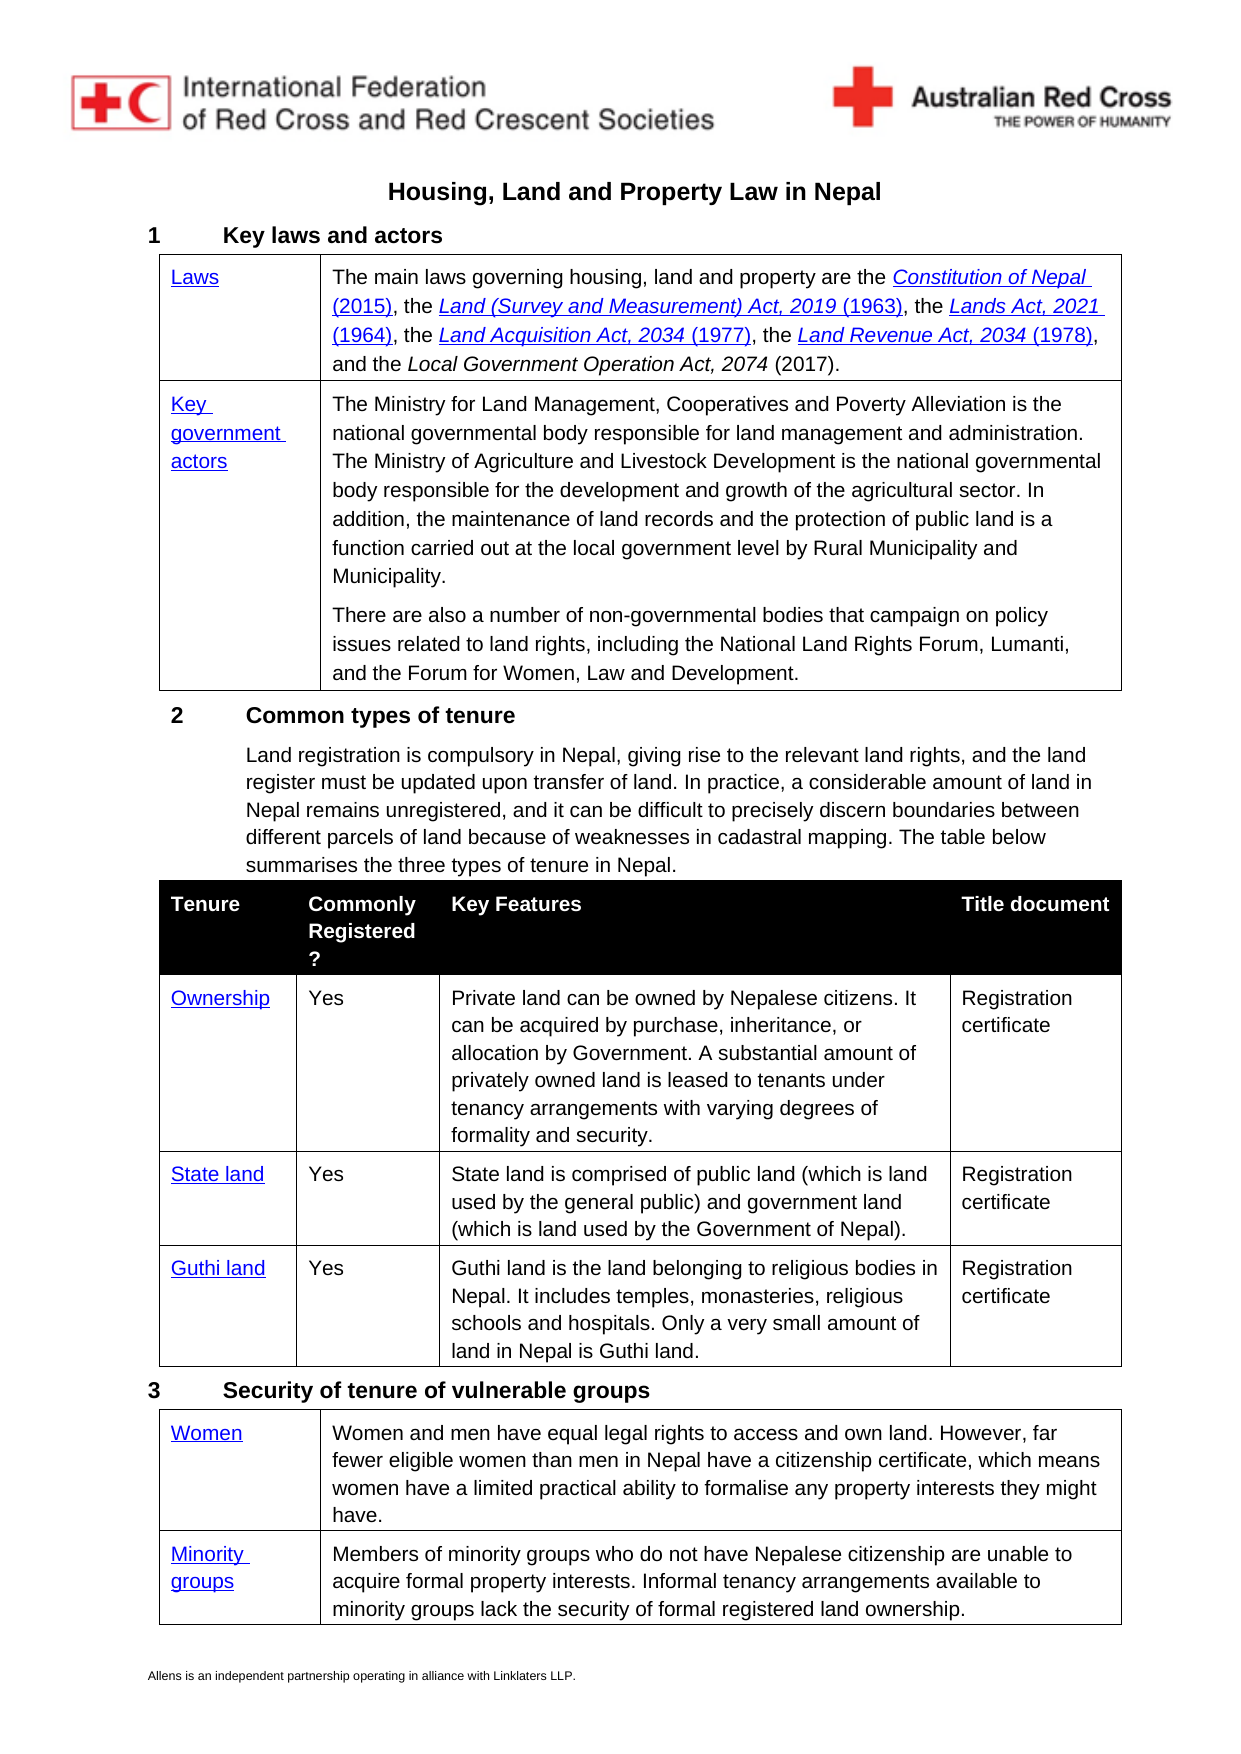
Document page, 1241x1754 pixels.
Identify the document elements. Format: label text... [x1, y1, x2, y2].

table_cell Key government actors [160, 381, 320, 689]
table_cell Commonly Registered? [297, 881, 439, 974]
table_header 2 Common types of tenure Land registration is compulsory in Nepal, giving rise to the relevant land rights, and the land register must be updated upon transfer of land. In practice, a considerable amount of land in Nepal remains unregistered, and it can be difficult to precisely discern boundaries between different parcels of land because of weaknesses in cadastral mapping. The table below summarises the three types of tenure in Nepal. [160, 692, 1121, 880]
table_cell Title document [951, 881, 1121, 974]
text 3 Security of tenure of vulnerable groups [148, 1377, 1122, 1404]
table_cell Registration certificate [951, 975, 1121, 1151]
table_cell Yes [297, 975, 439, 1151]
subtitle Housing, Land and Property Law in Nepal [148, 177, 1122, 206]
table_cell Yes [297, 1152, 439, 1244]
table_header Women [160, 1410, 320, 1530]
table_cell Yes [297, 1246, 439, 1366]
table_cell Registration certificate [951, 1152, 1121, 1244]
table_cell Guthi land is the land belonging to religious bodies in Nepal. It includes temples, monasteries, religious schools and hospitals. Only a very small amount of land in Nepal is Guthi land. [440, 1246, 950, 1366]
table_cell Ownership [160, 975, 296, 1151]
table_cell Guthi land [160, 1246, 296, 1366]
table_header Laws [160, 255, 320, 380]
table_cell Minority groups [160, 1531, 320, 1624]
table_cell Key Features [440, 881, 950, 974]
table_cell State land is comprised of public land (which is land used by the general public) and government land (which is land used by the Government of Nepal). [440, 1152, 950, 1244]
table_cell Members of minority groups who do not have Nepalese citizenship are unable to acquire formal property interests. Informal tenancy arrangements available to minority groups lack the security of formal registered land ownership. [321, 1531, 1121, 1624]
table_cell Registration certificate [951, 1246, 1121, 1366]
table_cell Private land can be owned by Nepalese citizens. It can be acquired by purchase, inheritance, or allocation by Government. A substantial amount of privately owned land is leased to tenants under tenancy arrangements with varying degrees of formality and security. [440, 975, 950, 1151]
table_cell Tenure [160, 881, 296, 974]
table_cell The Ministry for Land Management, Cooperatives and Poverty Alleviation is the national governmental body responsible for land management and administration. The Ministry of Agriculture and Livestock Development is the national governmental body responsible for the development and growth of the agricultural sector. In addition, the maintenance of land records and the protection of public land is a function carried out at the local government level by Rural Municipality and Municipality. There are also a number of non-governmental bodies that campaign on policy issues related to land rights, including the National Land Rights Forum, Lumanti, and the Forum for Women, Law and Development. [321, 381, 1121, 689]
picture [57, 29, 1202, 152]
table_header Women and men have equal legal rights to access and own land. However, far fewer eligible women than men in Nepal have a citizenship certificate, which means women have a limited practical ability to formalise any property interests they might have. [321, 1410, 1121, 1530]
text 1 Key laws and actors [148, 222, 1122, 248]
table_cell State land [160, 1152, 296, 1244]
table_header The main laws governing housing, land and property are the Constitution of Nepal (2015), the Land (Survey and Measurement) Act, 2019 (1963), the Lands Act, 2021 (1964), the Land Acquisition Act, 2034 (1977), the Land Revenue Act, 2034 (1978), and the Local Government Operation Act, 2074 (2017). [321, 255, 1121, 380]
